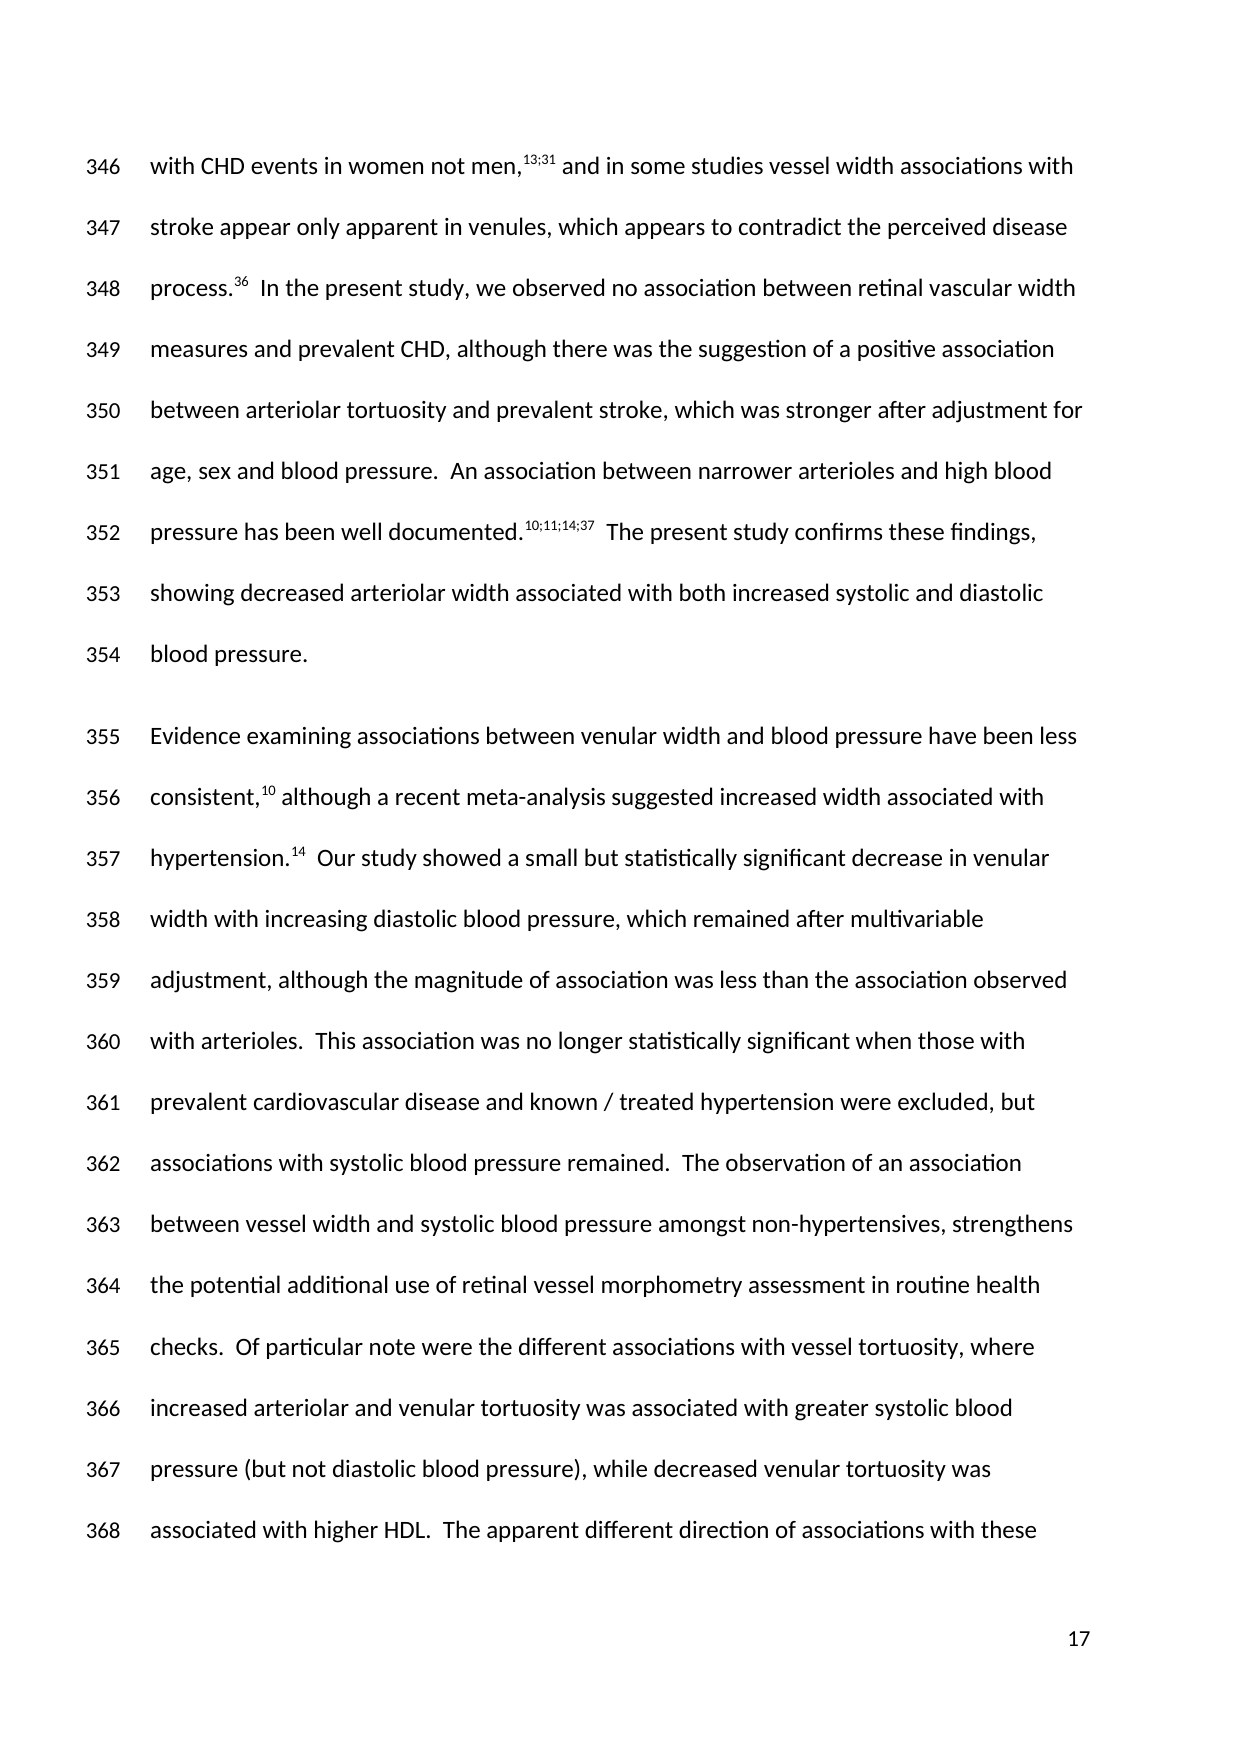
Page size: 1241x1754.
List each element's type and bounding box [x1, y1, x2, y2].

text [150, 720, 1090, 1544]
text [150, 150, 1090, 669]
